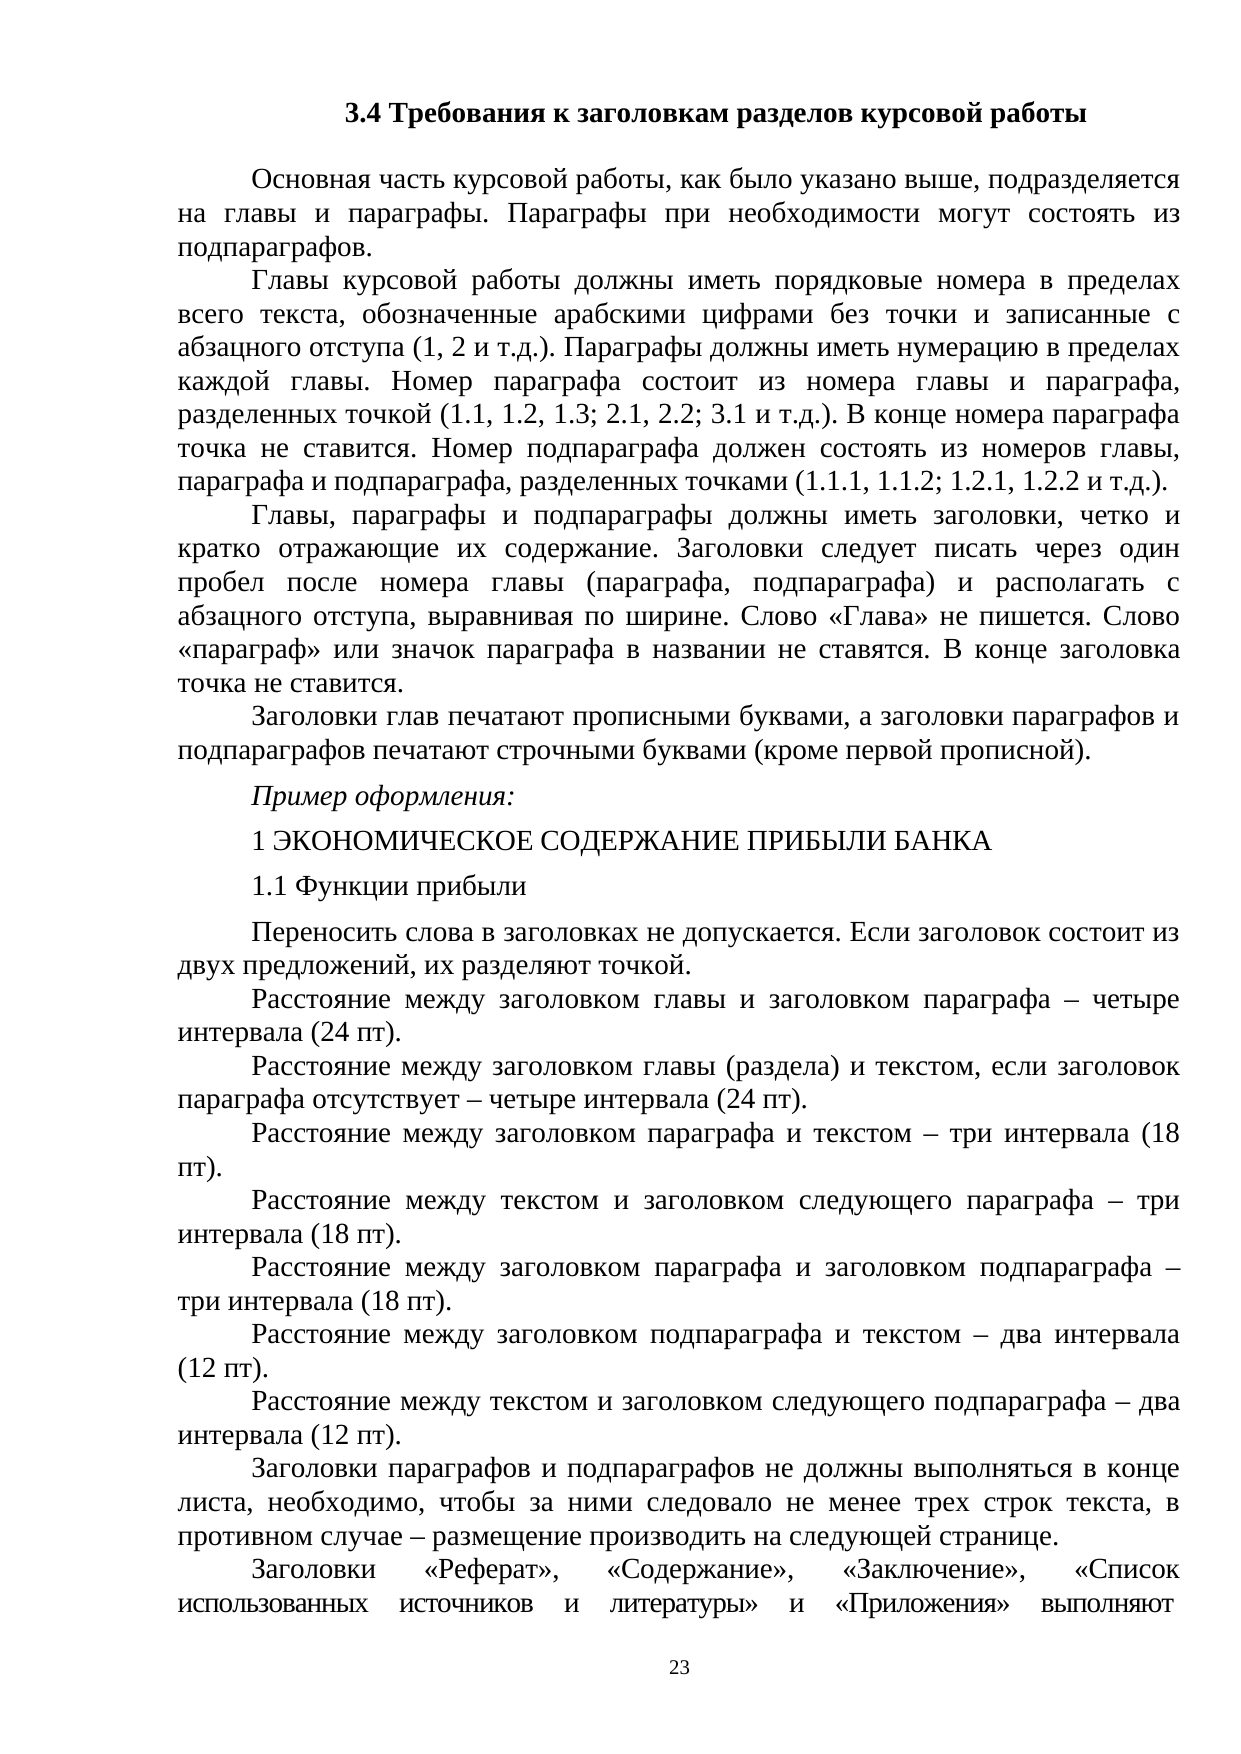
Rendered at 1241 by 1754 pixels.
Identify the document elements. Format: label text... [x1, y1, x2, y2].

text Расстояние между заголовком подпараграфа и текстом – два интервала (12 пт). [177, 1317, 1181, 1384]
text Расстояние между заголовком параграфа и текстом – три интервала (18 пт). [177, 1116, 1181, 1183]
text Расстояние между заголовком главы (раздела) и текстом, если заголовок параграфа отсутствует – четыре интервала (24 пт). [177, 1048, 1181, 1116]
text 1.1 Функции прибыли [251, 869, 1122, 902]
text Заголовки параграфов и подпараграфов не должны выполняться в конце листа, необходимо, чтобы за ними следовало не менее трех строк текста, в противном случае – размещение производить на следующей странице. [177, 1451, 1181, 1552]
text Пример оформления: [251, 778, 1181, 811]
text Главы курсовой работы должны иметь порядковые номера в пределах всего текста, обозначенные арабскими цифрами без точки и записанные с абзацного отступа (1, 2 и т.д.). Параграфы должны иметь нумерацию в пределах каждой главы. Номер параграфа состоит из номера главы и параграфа, разделенных точкой (1.1, 1.2, 1.3; 2.1, 2.2; 3.1 и т.д.). В конце номера параграфа точка не ставится. Номер подпараграфа должен состоять из номеров главы, параграфа и подпараграфа, разделенных точками (1.1.1, 1.1.2; 1.2.1, 1.2.2 и т.д.). [177, 263, 1181, 497]
text Расстояние между текстом и заголовком следующего подпараграфа – два интервала (12 пт). [177, 1384, 1181, 1451]
text 1 ЭКОНОМИЧЕСКОЕ СОДЕРЖАНИЕ ПРИБЫЛИ БАНКА [251, 823, 1122, 857]
text Расстояние между заголовком главы и заголовком параграфа – четыре интервала (24 пт). [177, 981, 1181, 1048]
text 3.4 Требования к заголовкам разделов курсовой работы [344, 96, 1180, 129]
text использованных источников и литературы» и «Приложения» выполняют [177, 1585, 1181, 1619]
text Основная часть курсовой работы, как было указано выше, подразделяется на главы и параграфы. Параграфы при необходимости могут состоять из подпараграфов. [177, 162, 1181, 263]
text Расстояние между заголовком параграфа и заголовком подпараграфа – три интервала (18 пт). [177, 1250, 1181, 1317]
text Переносить слова в заголовках не допускается. Если заголовок состоит из двух предложений, их разделяют точкой. [177, 914, 1181, 981]
text Заголовки глав печатают прописными буквами, а заголовки параграфов и подпараграфов печатают строчными буквами (кроме первой прописной). [177, 699, 1180, 766]
text Главы, параграфы и подпараграфы должны иметь заголовки, четко и кратко отражающие их содержание. Заголовки следует писать через один пробел после номера главы (параграфа, подпараграфа) и располагать с абзацного отступа, выравнивая по ширине. Слово «Глава» не пишется. Слово «параграф» или значок параграфа в названии не ставятся. В конце заголовка точка не ставится. [177, 497, 1181, 699]
text Заголовки «Реферат», «Содержание», «Заключение», «Список [251, 1552, 1181, 1585]
text Расстояние между текстом и заголовком следующего параграфа – три интервала (18 пт). [177, 1183, 1181, 1250]
